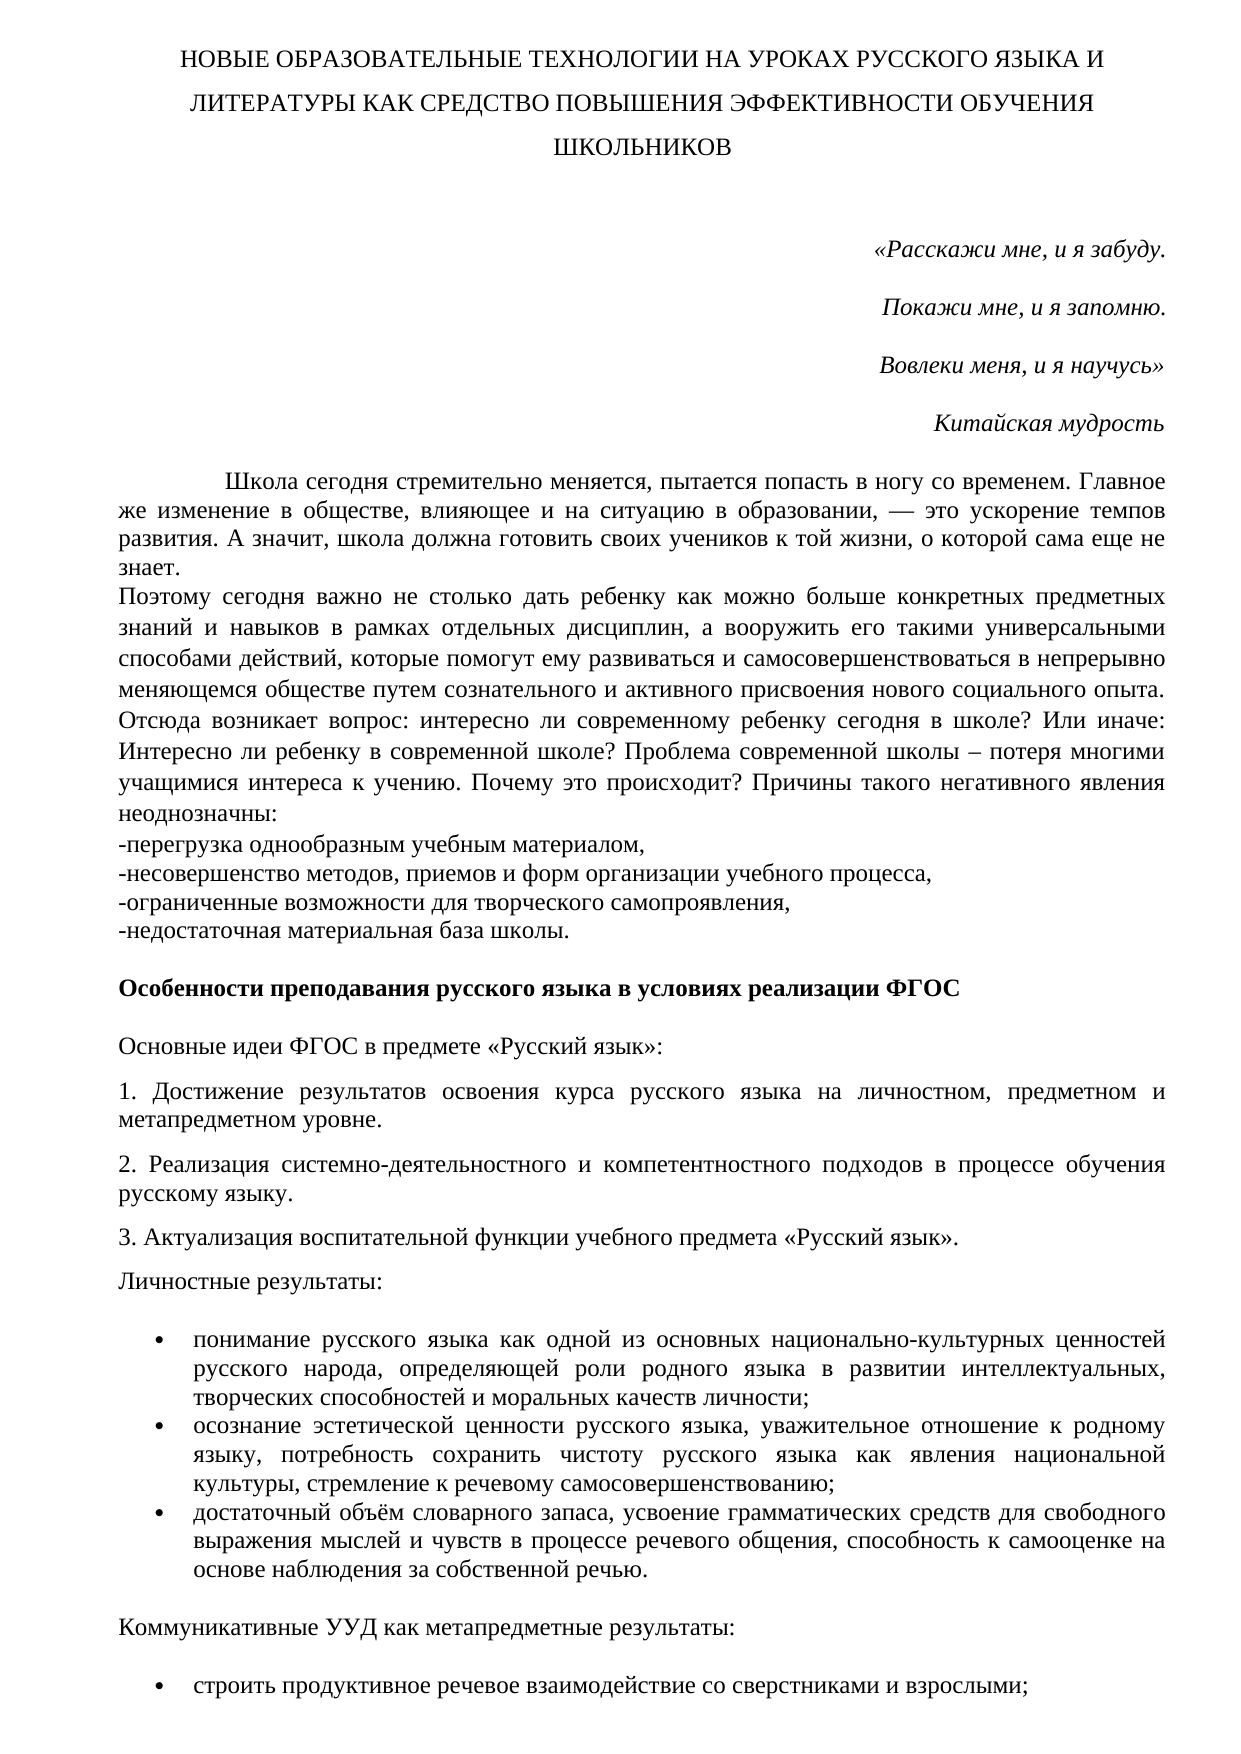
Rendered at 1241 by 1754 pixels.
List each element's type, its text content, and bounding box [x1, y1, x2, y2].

text -несовершенство методов, приемов и форм организации учебного процесса, [118, 858, 1167, 887]
text 3. Актуализация воспитательной функции учебного предмета «Русский язык». [118, 1222, 1167, 1251]
text Школа сегодня стремительно меняется, пытается попасть в ногу со временем. Главное же изменение в обществе, влияющее и на ситуацию в образовании, — это ускорение темпов развития. А значит, школа должна готовить своих учеников к той жизни, о которой сама еще не знает. [118, 466, 1167, 581]
list строить продуктивное речевое взаимодействие со сверстниками и взрослыми; [156, 1670, 1167, 1699]
text -перегрузка однообразным учебным материалом, [118, 829, 1167, 858]
text 2. Реализация системно-деятельностного и компетентностного подходов в процессе обучения русскому языку. [118, 1149, 1167, 1206]
text НОВЫЕ ОБРАЗОВАТЕЛЬНЫЕ ТЕХНОЛОГИИ НА УРОКАХ РУССКОГО ЯЗЫКА И ЛИТЕРАТУРЫ КАК СРЕДСТВО ПОВЫШЕНИЯ ЭФФЕКТИВНОСТИ ОБУЧЕНИЯ ШКОЛЬНИКОВ [118, 29, 1167, 161]
text Основные идеи ФГОС в предмете «Русский язык»: [118, 1031, 1167, 1060]
text «Расскажи мне, и я забуду. [192, 234, 1167, 263]
list достаточный объём словарного запаса, усвоение грамматических средств для свободного выражения мыслей и чувств в процессе речевого общения, способность к самооценке на основе наблюдения за собственной речью. [156, 1497, 1167, 1583]
text Покажи мне, и я запомню. [192, 292, 1167, 321]
text Личностные результаты: [118, 1266, 1167, 1295]
text -ограниченные возможности для творческого самопроявления, [118, 887, 1167, 916]
text -недостаточная материальная база школы. [118, 916, 1167, 944]
text Вовлеки меня, и я научусь» [192, 350, 1167, 379]
text Поэтому сегодня важно не столько дать ребенку как можно больше конкретных предметных знаний и навыков в рамках отдельных дисциплин, а вооружить его такими универсальными способами действий, которые помогут ему развиваться и самосовершенствоваться в непрерывно меняющемся обществе путем сознательного и активного присвоения нового социального опыта. Отсюда возникает вопрос: интересно ли современному ребенку сегодня в школе? Или иначе: Интересно ли ребенку в современной школе? Проблема современной школы – потеря многими учащимися интереса к учению. Почему это происходит? Причины такого негативного явления неоднозначны: [118, 581, 1167, 827]
text Китайская мудрость [192, 408, 1167, 466]
list понимание русского языка как одной из основных национально-культурных ценностей русского народа, определяющей роли родного языка в развитии интеллектуальных, творческих способностей и моральных качеств личности; [156, 1324, 1167, 1411]
list осознание эстетической ценности русского языка, уважительное отношение к родному языку, потребность сохранить чистоту русского языка как явления национальной культуры, стремление к речевому самосовершенствованию; [156, 1411, 1167, 1497]
text Коммуникативные УУД как метапредметные результаты: [118, 1612, 1167, 1641]
text Особенности преподавания русского языка в условиях реализации ФГОС [118, 973, 1167, 1002]
text 1. Достижение результатов освоения курса русского языка на личностном, предметном и метапредметном уровне. [118, 1076, 1167, 1133]
